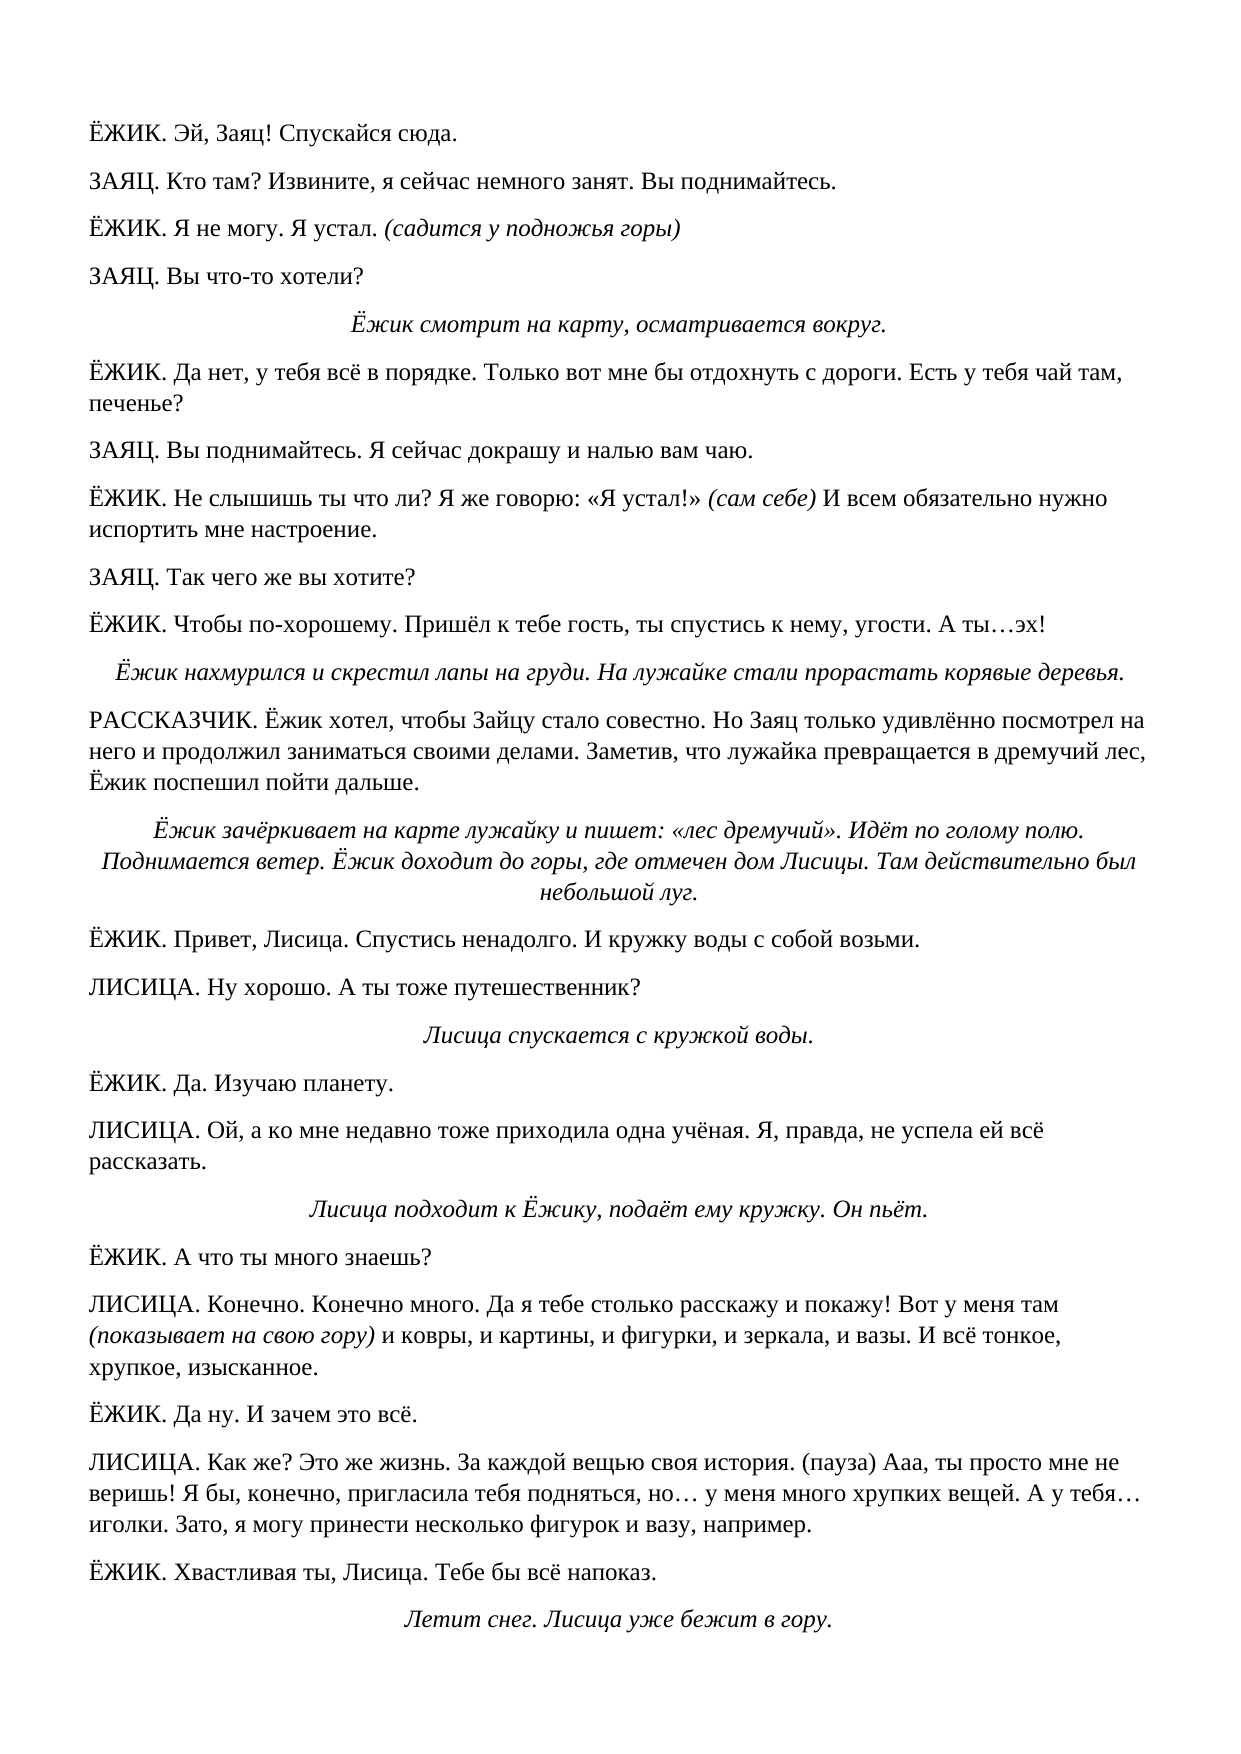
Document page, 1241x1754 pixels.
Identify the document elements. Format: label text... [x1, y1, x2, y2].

text ЁЖИК. Да ну. И зачем это всё. [88, 1399, 1152, 1428]
text Лисица подходит к Ёжику, подаёт ему кружку. Он пьёт. [88, 1194, 1152, 1223]
text ЗАЯЦ. Кто там? Извините, я сейчас немного занят. Вы поднимайтесь. [88, 166, 1152, 194]
text ЗАЯЦ. Вы поднимайтесь. Я сейчас докрашу и налью вам чаю. [88, 435, 1152, 464]
text ЛИСИЦА. Ой, а ко мне недавно тоже приходила одна учёная. Я, правда, не успела ей всё рассказать. [88, 1115, 1152, 1175]
text ЁЖИК. Эй, Заяц! Спускайся сюда. [88, 118, 1152, 147]
text ЁЖИК. Привет, Лисица. Спустись ненадолго. И кружку воды с собой возьми. [88, 924, 1152, 953]
text ЁЖИК. Чтобы по-хорошему. Пришёл к тебе гость, ты спустись к нему, угости. А ты…эх! [88, 609, 1152, 638]
text ЛИСИЦА. Конечно. Конечно много. Да я тебе столько расскажу и покажу! Вот у меня там (показывает на свою гору) и ковры, и картины, и фигурки, и зеркала, и вазы. И всё тонкое, хрупкое, изысканное. [88, 1289, 1152, 1380]
text Лисица спускается с кружкой воды. [88, 1020, 1152, 1049]
text Ёжик нахмурился и скрестил лапы на груди. На лужайке стали прорастать корявые деревья. [88, 657, 1152, 686]
text ЛИСИЦА. Ну хорошо. А ты тоже путешественник? [88, 972, 1152, 1001]
text ЁЖИК. Да нет, у тебя всё в порядке. Только вот мне бы отдохнуть с дороги. Есть у тебя чай там, печенье? [88, 357, 1152, 416]
text ЁЖИК. А что ты много знаешь? [88, 1242, 1152, 1271]
text ЛИСИЦА. Как же? Это же жизнь. За каждой вещью своя история. (пауза) Ааа, ты просто мне не веришь! Я бы, конечно, пригласила тебя подняться, но… у меня много хрупких вещей. А у тебя…иголки. Зато, я могу принести несколько фигурок и вазу, например. [88, 1447, 1152, 1538]
text ЗАЯЦ. Так чего же вы хотите? [88, 562, 1152, 591]
text Ёжик зачёркивает на карте лужайку и пишет: «лес дремучий». Идёт по голому полю. Поднимается ветер. Ёжик доходит до горы, где отмечен дом Лисицы. Там действительно был небольшой луг. [88, 815, 1152, 906]
text ЁЖИК. Хвастливая ты, Лисица. Тебе бы всё напоказ. [88, 1557, 1152, 1586]
text Летит снег. Лисица уже бежит в гору. [88, 1604, 1152, 1633]
text Ёжик смотрит на карту, осматривается вокруг. [88, 309, 1152, 338]
text ЗАЯЦ. Вы что-то хотели? [88, 261, 1152, 290]
text РАССКАЗЧИК. Ёжик хотел, чтобы Зайцу стало совестно. Но Заяц только удивлённо посмотрел на него и продолжил заниматься своими делами. Заметив, что лужайка превращается в дремучий лес, Ёжик поспешил пойти дальше. [88, 705, 1152, 796]
text ЁЖИК. Да. Изучаю планету. [88, 1068, 1152, 1096]
text ЁЖИК. Не слышишь ты что ли? Я же говорю: «Я устал!» (сам себе) И всем обязательно нужно испортить мне настроение. [88, 483, 1152, 543]
text ЁЖИК. Я не могу. Я устал. (садится у подножья горы) [88, 213, 1152, 242]
